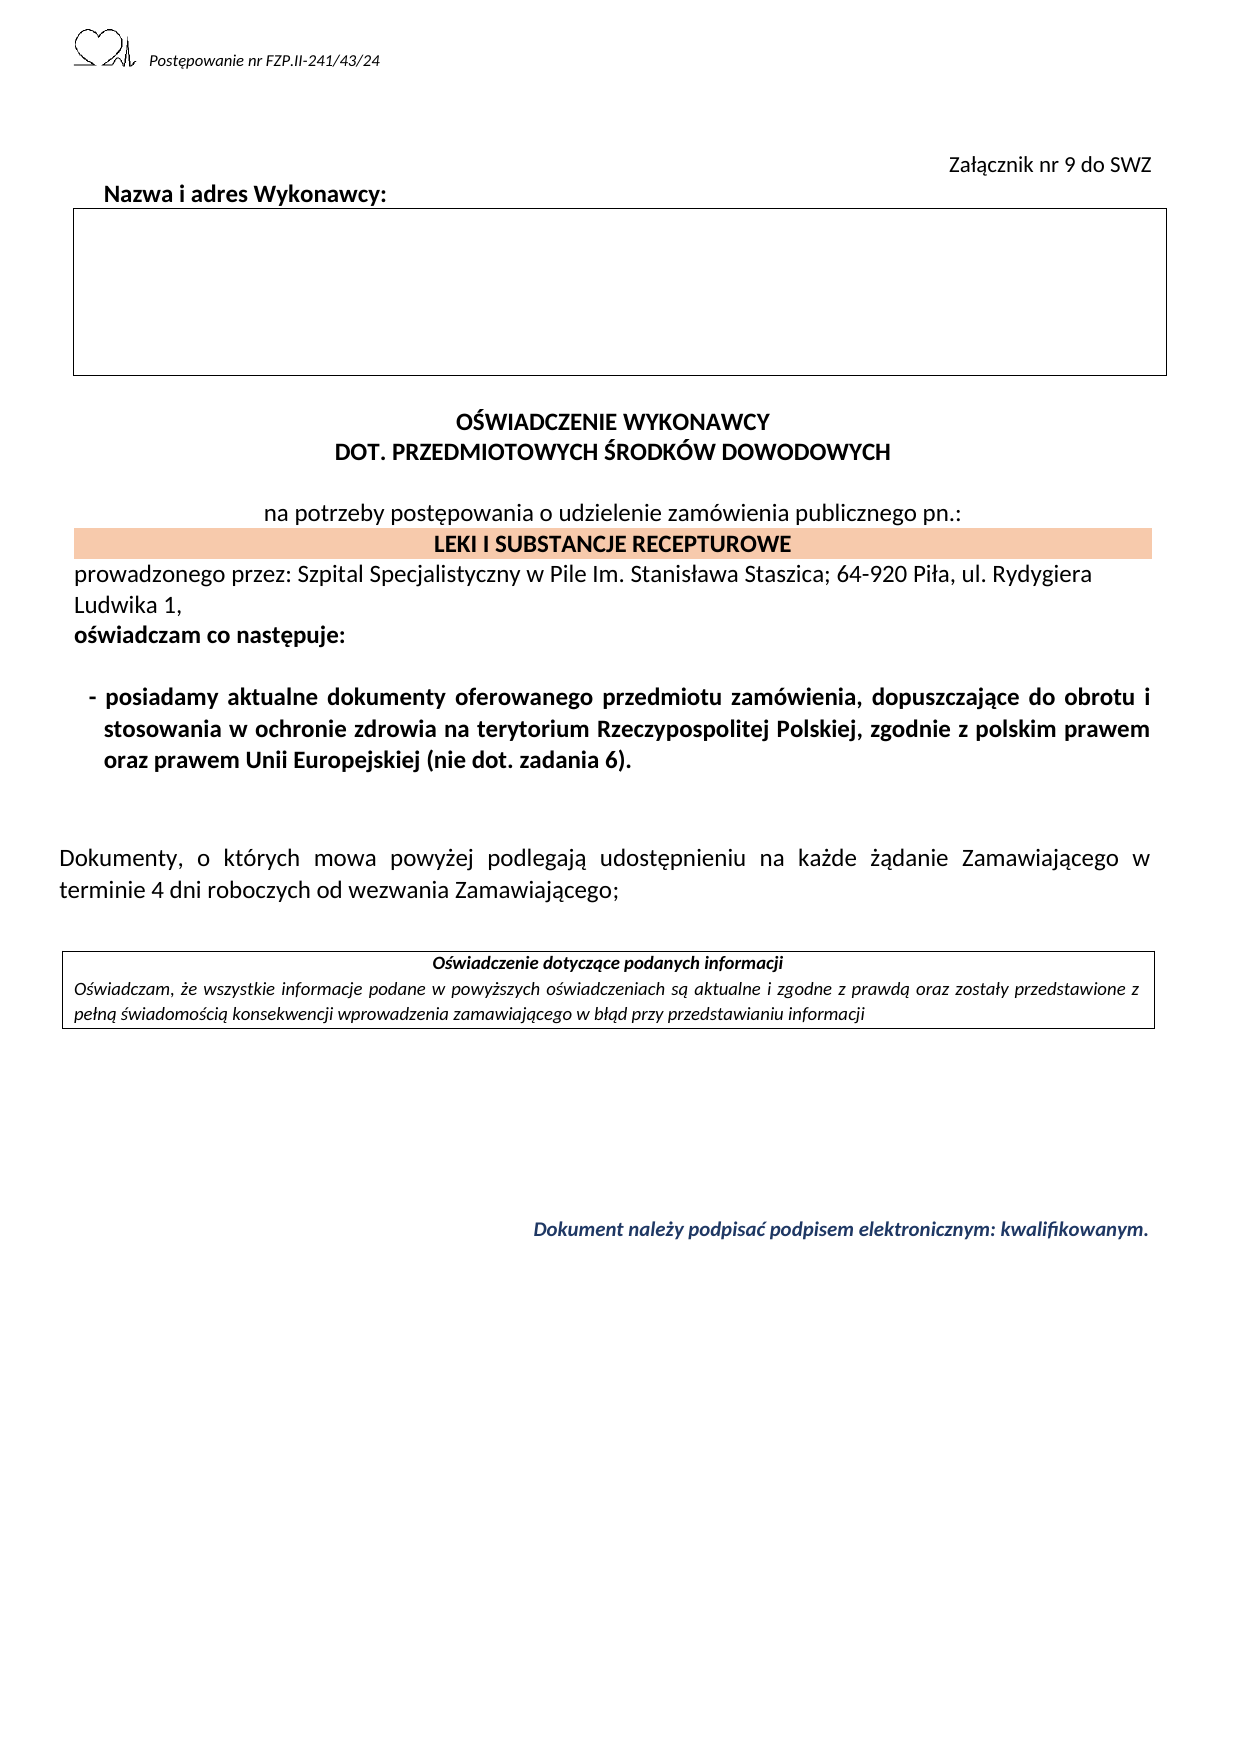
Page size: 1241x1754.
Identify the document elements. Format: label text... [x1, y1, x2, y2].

text Dokumenty, o których mowa powyżej podlegają udostępnieniu na każde żądanie Zamawiającego w terminie 4 dni roboczych od wezwania Zamawiającego; [59, 842, 1152, 904]
text OŚWIADCZENIE WYKONAWCY [74, 406, 1152, 437]
picture [73, 29, 137, 67]
table_header Oświadczenie dotyczące podanych informacji Oświadczam, że wszystkie informacje podane w powyższych oświadczeniach są aktualne i zgodne z prawdą oraz zostały przedstawione z pełną świadomością konsekwencji wprowadzenia zamawiającego w błąd przy przedstawianiu informacji [63, 952, 1154, 1027]
text na potrzeby postępowania o udzielenie zamówienia publicznego pn.: [74, 498, 1152, 528]
table_header [74, 209, 1166, 374]
text Załącznik nr 9 do SWZ [59, 150, 1152, 178]
text Dokument należy podpisać podpisem elektronicznym: kwalifikowanym. [74, 1217, 1152, 1242]
text Nazwa i adres Wykonawcy: [103, 178, 1152, 208]
text DOT. PRZEDMIOTOWYCH ŚRODKÓW DOWODOWYCH [74, 437, 1152, 467]
text - posiadamy aktualne dokumenty oferowanego przedmiotu zamówienia, dopuszczające do obrotu i stosowania w ochronie zdrowia na terytorium Rzeczypospolitej Polskiej, zgodnie z polskim prawem oraz prawem Unii Europejskiej (nie dot. zadania 6). [89, 681, 1152, 775]
text LEKI I SUBSTANCJE RECEPTUROWE [74, 528, 1152, 559]
text prowadzonego przez: Szpital Specjalistyczny w Pile Im. Stanisława Staszica; 64-920 Piła, ul. Rydygiera Ludwika 1, [74, 559, 1152, 620]
text oświadczam co następuje: [74, 620, 1152, 650]
